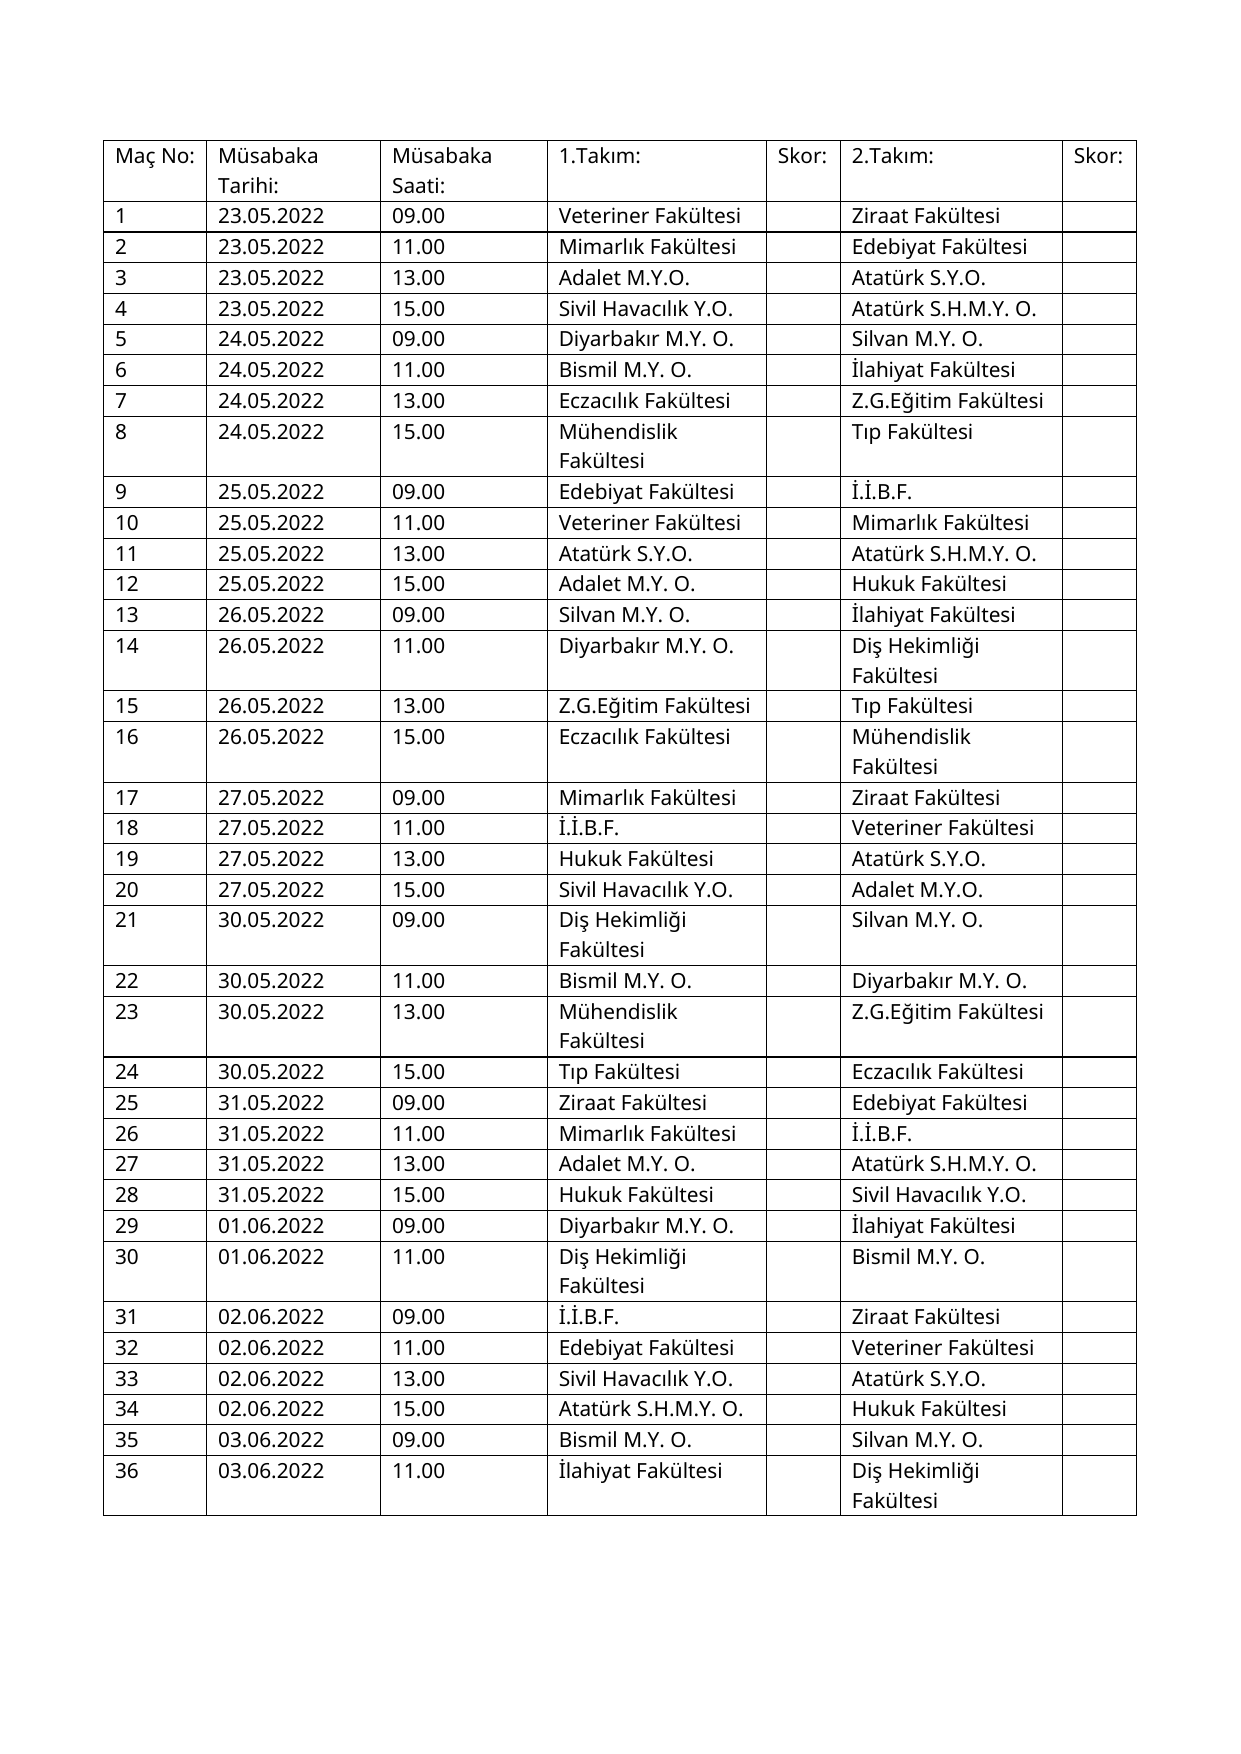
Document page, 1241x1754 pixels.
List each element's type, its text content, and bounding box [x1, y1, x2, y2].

table_cell [767, 1211, 840, 1241]
table_cell 13.00 [381, 539, 547, 568]
table_cell 15.00 [381, 294, 547, 323]
table_cell Bismil M.Y. O. [841, 1242, 1062, 1301]
table_cell [1063, 1302, 1136, 1332]
table_cell 9 [104, 477, 206, 507]
table_cell 23.05.2022 [207, 233, 380, 262]
table_cell 30.05.2022 [207, 997, 380, 1056]
table_cell 13.00 [381, 1364, 547, 1393]
table_cell Bismil M.Y. O. [548, 355, 766, 385]
table_cell 13.00 [381, 691, 547, 721]
table_cell 11.00 [381, 508, 547, 538]
table_cell Mimarlık Fakültesi [548, 783, 766, 812]
table_cell [767, 1302, 840, 1332]
table_cell [767, 263, 840, 293]
table_cell 26.05.2022 [207, 691, 380, 721]
table_cell [1063, 844, 1136, 874]
table_cell İlahiyat Fakültesi [548, 1456, 766, 1515]
table_cell Sivil Havacılık Y.O. [548, 294, 766, 323]
table_cell 02.06.2022 [207, 1333, 380, 1363]
table_cell Adalet M.Y.O. [548, 263, 766, 293]
table_header Müsabaka Tarihi: [207, 141, 380, 201]
table_cell 33 [104, 1364, 206, 1393]
table_cell Diş Hekimliği Fakültesi [841, 1456, 1062, 1515]
table_cell 23 [104, 997, 206, 1056]
table_header 1.Takım: [548, 141, 766, 201]
table_cell İ.İ.B.F. [548, 814, 766, 843]
table_cell İ.İ.B.F. [841, 477, 1062, 507]
table_cell 11.00 [381, 1456, 547, 1515]
table_cell Silvan M.Y. O. [841, 1425, 1062, 1455]
table_cell Edebiyat Fakültesi [548, 1333, 766, 1363]
table_cell 23.05.2022 [207, 263, 380, 293]
table_cell Sivil Havacılık Y.O. [841, 1180, 1062, 1210]
table_cell 11.00 [381, 966, 547, 996]
table_cell Eczacılık Fakültesi [548, 722, 766, 782]
table_cell Veteriner Fakültesi [841, 814, 1062, 843]
table_cell Atatürk S.H.M.Y. O. [841, 539, 1062, 568]
table_cell 20 [104, 875, 206, 904]
table_cell 30.05.2022 [207, 906, 380, 965]
table_cell 34 [104, 1395, 206, 1424]
table_cell [767, 1242, 840, 1301]
table_cell Sivil Havacılık Y.O. [548, 1364, 766, 1393]
table_cell 15.00 [381, 1395, 547, 1424]
table_cell Hukuk Fakültesi [548, 1180, 766, 1210]
table_cell Atatürk S.Y.O. [841, 263, 1062, 293]
table_cell 10 [104, 508, 206, 538]
table_cell 15.00 [381, 1058, 547, 1087]
table_cell [767, 691, 840, 721]
table_cell [1063, 233, 1136, 262]
table_cell [1063, 325, 1136, 354]
table_cell 15.00 [381, 417, 547, 476]
table_cell [1063, 1395, 1136, 1424]
table_cell 19 [104, 844, 206, 874]
table_cell 25.05.2022 [207, 570, 380, 599]
table_cell [767, 783, 840, 812]
table_cell 02.06.2022 [207, 1395, 380, 1424]
table_cell 09.00 [381, 202, 547, 231]
table_cell Adalet M.Y. O. [548, 570, 766, 599]
table_cell [1063, 875, 1136, 904]
table_cell Mimarlık Fakültesi [548, 1119, 766, 1148]
table_cell 27.05.2022 [207, 814, 380, 843]
table_cell 09.00 [381, 600, 547, 630]
table_cell Bismil M.Y. O. [548, 966, 766, 996]
table_cell 30.05.2022 [207, 1058, 380, 1087]
table_cell [1063, 814, 1136, 843]
table_cell Mühendislik Fakültesi [548, 417, 766, 476]
table_cell [1063, 997, 1136, 1056]
table_cell 09.00 [381, 906, 547, 965]
table_cell 26.05.2022 [207, 631, 380, 690]
table_cell [767, 325, 840, 354]
table_cell 15.00 [381, 875, 547, 904]
table_cell 09.00 [381, 1425, 547, 1455]
table_cell 15 [104, 691, 206, 721]
table_cell 03.06.2022 [207, 1425, 380, 1455]
table_cell [1063, 906, 1136, 965]
table_cell Tıp Fakültesi [841, 417, 1062, 476]
table_cell Silvan M.Y. O. [841, 906, 1062, 965]
table_cell 7 [104, 386, 206, 416]
table_cell Mimarlık Fakültesi [841, 508, 1062, 538]
table_cell 22 [104, 966, 206, 996]
table_cell 31.05.2022 [207, 1088, 380, 1118]
table_cell 27 [104, 1150, 206, 1179]
table_cell [767, 722, 840, 782]
table_cell 13.00 [381, 386, 547, 416]
table_cell [1063, 722, 1136, 782]
table_cell [1063, 631, 1136, 690]
table_cell 16 [104, 722, 206, 782]
table_cell [1063, 1088, 1136, 1118]
table_cell 13.00 [381, 997, 547, 1056]
table_cell [1063, 355, 1136, 385]
table_cell [1063, 1180, 1136, 1210]
table_cell [767, 1058, 840, 1087]
table_cell [767, 1456, 840, 1515]
table_cell 23.05.2022 [207, 202, 380, 231]
table_cell [1063, 1058, 1136, 1087]
table_cell Diş Hekimliği Fakültesi [548, 906, 766, 965]
table_cell İlahiyat Fakültesi [841, 355, 1062, 385]
table_cell [767, 1395, 840, 1424]
table_cell 12 [104, 570, 206, 599]
table_cell 11.00 [381, 631, 547, 690]
table_cell Diş Hekimliği Fakültesi [841, 631, 1062, 690]
table_cell [767, 997, 840, 1056]
table_cell 26 [104, 1119, 206, 1148]
table_cell Tıp Fakültesi [548, 1058, 766, 1087]
table_header 2.Takım: [841, 141, 1062, 201]
table_cell 1 [104, 202, 206, 231]
table_cell 30 [104, 1242, 206, 1301]
table_cell [767, 477, 840, 507]
table_cell 11.00 [381, 1119, 547, 1148]
table_cell [767, 906, 840, 965]
table_cell 5 [104, 325, 206, 354]
table_cell Adalet M.Y. O. [548, 1150, 766, 1179]
table_cell 24 [104, 1058, 206, 1087]
table_cell [767, 386, 840, 416]
table_cell 15.00 [381, 570, 547, 599]
table_cell Hukuk Fakültesi [548, 844, 766, 874]
table_cell 26.05.2022 [207, 600, 380, 630]
table_cell Adalet M.Y.O. [841, 875, 1062, 904]
table_cell 13.00 [381, 263, 547, 293]
table_cell Atatürk S.Y.O. [841, 844, 1062, 874]
table_cell 24.05.2022 [207, 325, 380, 354]
table_header Müsabaka Saati: [381, 141, 547, 201]
table_cell [1063, 1425, 1136, 1455]
table_cell 23.05.2022 [207, 294, 380, 323]
table_cell 09.00 [381, 325, 547, 354]
table_cell 31.05.2022 [207, 1180, 380, 1210]
table_cell 13.00 [381, 844, 547, 874]
table_cell Atatürk S.Y.O. [548, 539, 766, 568]
table_cell 30.05.2022 [207, 966, 380, 996]
table_cell Ziraat Fakültesi [841, 783, 1062, 812]
table_cell [767, 202, 840, 231]
table_cell [1063, 1119, 1136, 1148]
table_cell [767, 1088, 840, 1118]
table_cell [767, 1364, 840, 1393]
table_cell Tıp Fakültesi [841, 691, 1062, 721]
table_cell Edebiyat Fakültesi [548, 477, 766, 507]
table_cell [767, 1150, 840, 1179]
table_cell 11.00 [381, 355, 547, 385]
table_cell Z.G.Eğitim Fakültesi [548, 691, 766, 721]
table_cell Bismil M.Y. O. [548, 1425, 766, 1455]
table_cell [1063, 1364, 1136, 1393]
table_header Skor: [767, 141, 840, 201]
table_cell [1063, 570, 1136, 599]
table_cell [1063, 600, 1136, 630]
table_cell 03.06.2022 [207, 1456, 380, 1515]
table_cell [767, 966, 840, 996]
table_cell 31 [104, 1302, 206, 1332]
table_cell Sivil Havacılık Y.O. [548, 875, 766, 904]
table_cell [1063, 1242, 1136, 1301]
table_cell [767, 1180, 840, 1210]
table_cell 28 [104, 1180, 206, 1210]
table_cell Edebiyat Fakültesi [841, 1088, 1062, 1118]
table_cell İ.İ.B.F. [548, 1302, 766, 1332]
table_cell 01.06.2022 [207, 1242, 380, 1301]
table_cell 02.06.2022 [207, 1364, 380, 1393]
table_cell [1063, 263, 1136, 293]
table_cell 3 [104, 263, 206, 293]
table_cell 13.00 [381, 1150, 547, 1179]
table_cell 31.05.2022 [207, 1119, 380, 1148]
table_cell 35 [104, 1425, 206, 1455]
table_cell 2 [104, 233, 206, 262]
table_cell Hukuk Fakültesi [841, 1395, 1062, 1424]
table_cell [1063, 539, 1136, 568]
table_cell 25.05.2022 [207, 539, 380, 568]
table_cell Atatürk S.H.M.Y. O. [841, 294, 1062, 323]
table_cell 09.00 [381, 1211, 547, 1241]
table_cell İlahiyat Fakültesi [841, 1211, 1062, 1241]
table_cell Mühendislik Fakültesi [548, 997, 766, 1056]
table_cell 27.05.2022 [207, 783, 380, 812]
table_cell Eczacılık Fakültesi [841, 1058, 1062, 1087]
table_cell [767, 814, 840, 843]
table_cell 24.05.2022 [207, 355, 380, 385]
table_cell [1063, 508, 1136, 538]
table_cell 11.00 [381, 814, 547, 843]
table_cell 17 [104, 783, 206, 812]
table_cell 02.06.2022 [207, 1302, 380, 1332]
table_cell Atatürk S.H.M.Y. O. [548, 1395, 766, 1424]
table_cell [767, 1119, 840, 1148]
table_cell [767, 631, 840, 690]
table_cell 25.05.2022 [207, 508, 380, 538]
table_cell Diyarbakır M.Y. O. [548, 325, 766, 354]
table_cell 11 [104, 539, 206, 568]
table_cell Atatürk S.H.M.Y. O. [841, 1150, 1062, 1179]
table_cell Z.G.Eğitim Fakültesi [841, 386, 1062, 416]
table_cell Diyarbakır M.Y. O. [548, 631, 766, 690]
table_cell [1063, 477, 1136, 507]
table_cell 21 [104, 906, 206, 965]
table_cell [1063, 966, 1136, 996]
table_cell 14 [104, 631, 206, 690]
table_cell Hukuk Fakültesi [841, 570, 1062, 599]
table_cell 8 [104, 417, 206, 476]
table_cell [767, 417, 840, 476]
table_cell Silvan M.Y. O. [841, 325, 1062, 354]
table_cell 29 [104, 1211, 206, 1241]
table_cell Veteriner Fakültesi [548, 202, 766, 231]
table_cell Mühendislik Fakültesi [841, 722, 1062, 782]
table_cell 15.00 [381, 1180, 547, 1210]
table_cell 27.05.2022 [207, 875, 380, 904]
table_cell [1063, 783, 1136, 812]
table_cell 09.00 [381, 783, 547, 812]
table_cell Diyarbakır M.Y. O. [841, 966, 1062, 996]
table_cell Veteriner Fakültesi [548, 508, 766, 538]
table_cell 09.00 [381, 1088, 547, 1118]
table_cell 11.00 [381, 1333, 547, 1363]
table_cell [1063, 1333, 1136, 1363]
table_cell 26.05.2022 [207, 722, 380, 782]
table_cell Diş Hekimliği Fakültesi [548, 1242, 766, 1301]
table_cell 15.00 [381, 722, 547, 782]
table_cell [1063, 386, 1136, 416]
table_cell 6 [104, 355, 206, 385]
table_cell 24.05.2022 [207, 386, 380, 416]
table_cell [1063, 294, 1136, 323]
table_cell 32 [104, 1333, 206, 1363]
table_cell Ziraat Fakültesi [841, 202, 1062, 231]
table_cell Atatürk S.Y.O. [841, 1364, 1062, 1393]
table_cell İlahiyat Fakültesi [841, 600, 1062, 630]
table_cell 09.00 [381, 1302, 547, 1332]
table_cell [1063, 691, 1136, 721]
table_cell 13 [104, 600, 206, 630]
table_cell Edebiyat Fakültesi [841, 233, 1062, 262]
table_cell [767, 1425, 840, 1455]
table_cell 18 [104, 814, 206, 843]
table_cell 01.06.2022 [207, 1211, 380, 1241]
table_cell Ziraat Fakültesi [841, 1302, 1062, 1332]
table_cell [767, 539, 840, 568]
table_cell [1063, 1150, 1136, 1179]
table_cell İ.İ.B.F. [841, 1119, 1062, 1148]
table_cell Veteriner Fakültesi [841, 1333, 1062, 1363]
table_header Maç No: [104, 141, 206, 201]
table_cell Ziraat Fakültesi [548, 1088, 766, 1118]
table_cell 25.05.2022 [207, 477, 380, 507]
table_cell [1063, 202, 1136, 231]
table_cell [767, 844, 840, 874]
table_cell Eczacılık Fakültesi [548, 386, 766, 416]
table_cell [767, 600, 840, 630]
table_cell [767, 875, 840, 904]
table_cell Silvan M.Y. O. [548, 600, 766, 630]
table_cell [1063, 417, 1136, 476]
table_cell 11.00 [381, 1242, 547, 1301]
table_header Skor: [1063, 141, 1136, 201]
table_cell [767, 233, 840, 262]
table_cell Diyarbakır M.Y. O. [548, 1211, 766, 1241]
table_cell [767, 570, 840, 599]
table_cell Z.G.Eğitim Fakültesi [841, 997, 1062, 1056]
table_cell 27.05.2022 [207, 844, 380, 874]
table_cell 11.00 [381, 233, 547, 262]
table_cell [767, 355, 840, 385]
table_cell [767, 508, 840, 538]
table_cell Mimarlık Fakültesi [548, 233, 766, 262]
table_cell [1063, 1211, 1136, 1241]
table_cell 24.05.2022 [207, 417, 380, 476]
table_cell [1063, 1456, 1136, 1515]
table_cell [767, 1333, 840, 1363]
table_cell 25 [104, 1088, 206, 1118]
table_cell 36 [104, 1456, 206, 1515]
table_cell 31.05.2022 [207, 1150, 380, 1179]
table_cell 4 [104, 294, 206, 323]
table_cell [767, 294, 840, 323]
table_cell 09.00 [381, 477, 547, 507]
